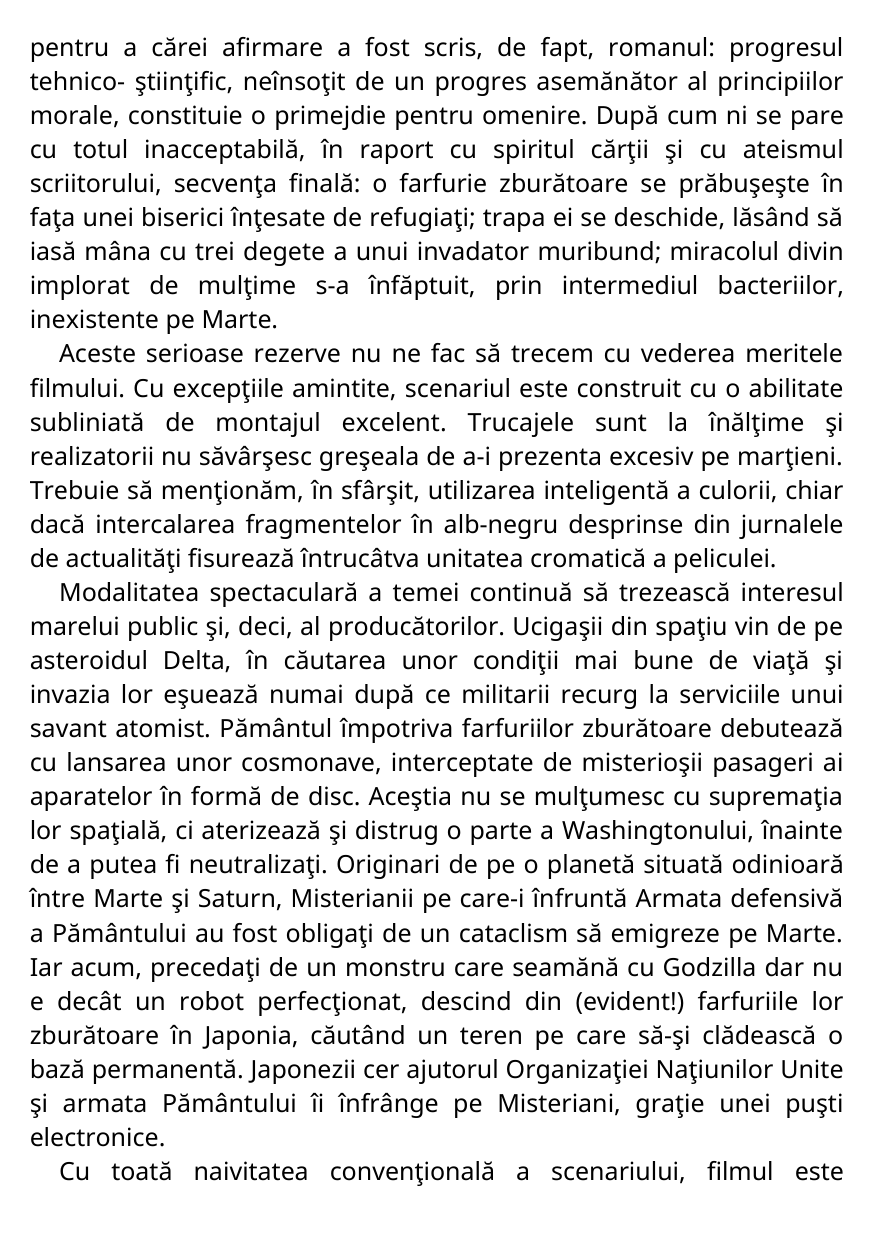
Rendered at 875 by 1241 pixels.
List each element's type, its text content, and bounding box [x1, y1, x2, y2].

text Modalitatea spectaculară a temei continuă să trezească interesul marelui public şi, deci, al producătorilor. Ucigaşii din spaţiu vin de pe asteroidul Delta, în căutarea unor condiţii mai bune de viaţă şi invazia lor eşuează numai după ce militarii recurg la serviciile unui savant atomist. Pământul împotriva farfuriilor zburătoare debutează cu lansarea unor cosmonave, interceptate de misterioşii pasageri ai aparatelor în formă de disc. Aceştia nu se mulţumesc cu supremaţia lor spaţială, ci aterizează şi distrug o parte a Washingtonului, înainte de a putea fi neutralizaţi. Originari de pe o planetă situată odinioară între Marte şi Saturn, Misterianii pe care-i înfruntă Armata defensivă a Pământului au fost obligaţi de un cataclism să emigreze pe Marte. Iar acum, precedaţi de un monstru care seamănă cu Godzilla dar nu e decât un robot perfecţionat, descind din (evident!) farfuriile lor zburătoare în Japonia, căutând un teren pe care să-şi clădească o bază permanentă. Japonezii cer ajutorul Organizaţiei Naţiunilor Unite şi armata Pământului îi înfrânge pe Misteriani, graţie unei puşti electronice. [29, 574, 844, 1154]
text Aceste serioase rezerve nu ne fac să trecem cu vederea meritele filmului. Cu excepţiile amintite, scenariul este construit cu o abilitate subliniată de montajul excelent. Trucajele sunt la înălţime şi realizatorii nu săvârşesc greşeala de a-i prezenta excesiv pe marţieni. Trebuie să menţionăm, în sfârşit, utilizarea inteligentă a culorii, chiar dacă intercalarea fragmentelor în alb-negru desprinse din jurnalele de actualităţi fisurează întrucâtva unitatea cromatică a peliculei. [29, 336, 844, 574]
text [29, 1154, 844, 1188]
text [29, 29, 844, 336]
